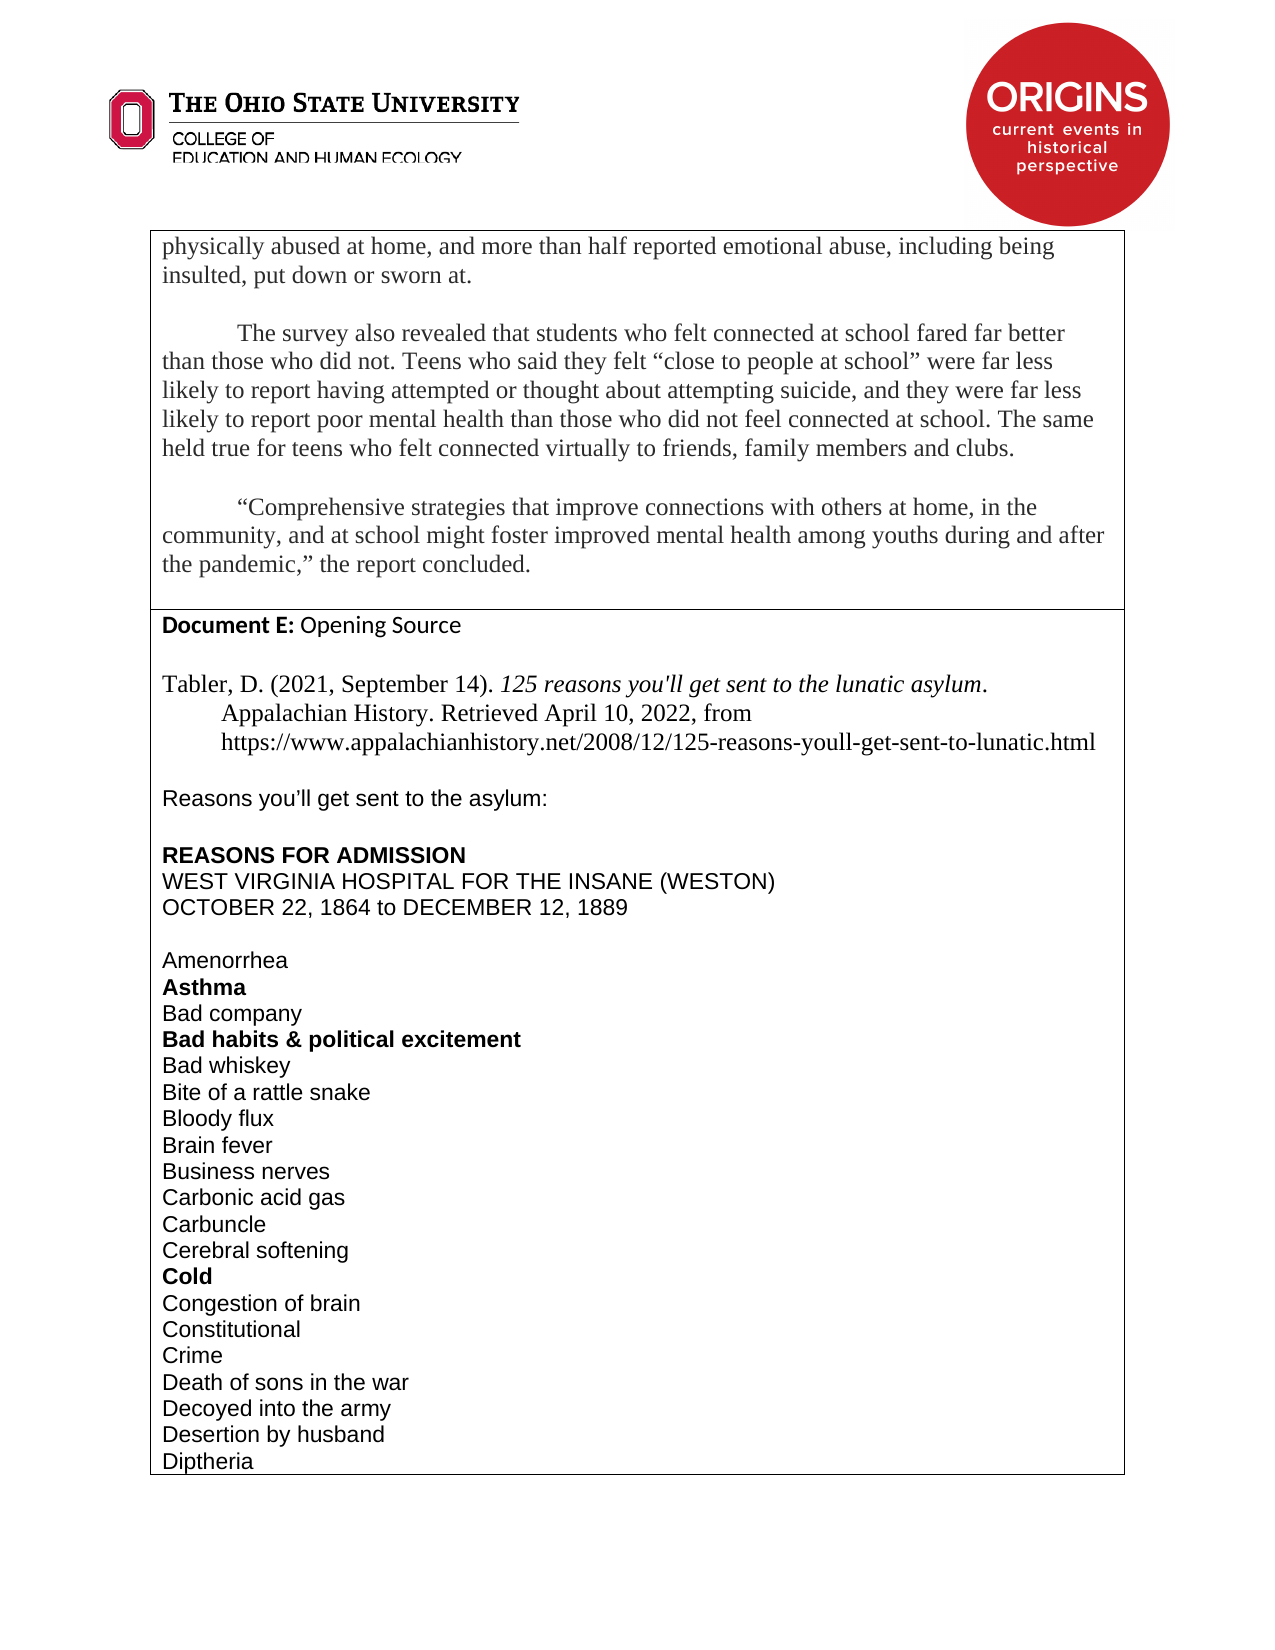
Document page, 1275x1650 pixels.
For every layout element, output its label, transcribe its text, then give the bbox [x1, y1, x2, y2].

picture [108, 89, 519, 163]
picture [963, 19, 1175, 231]
